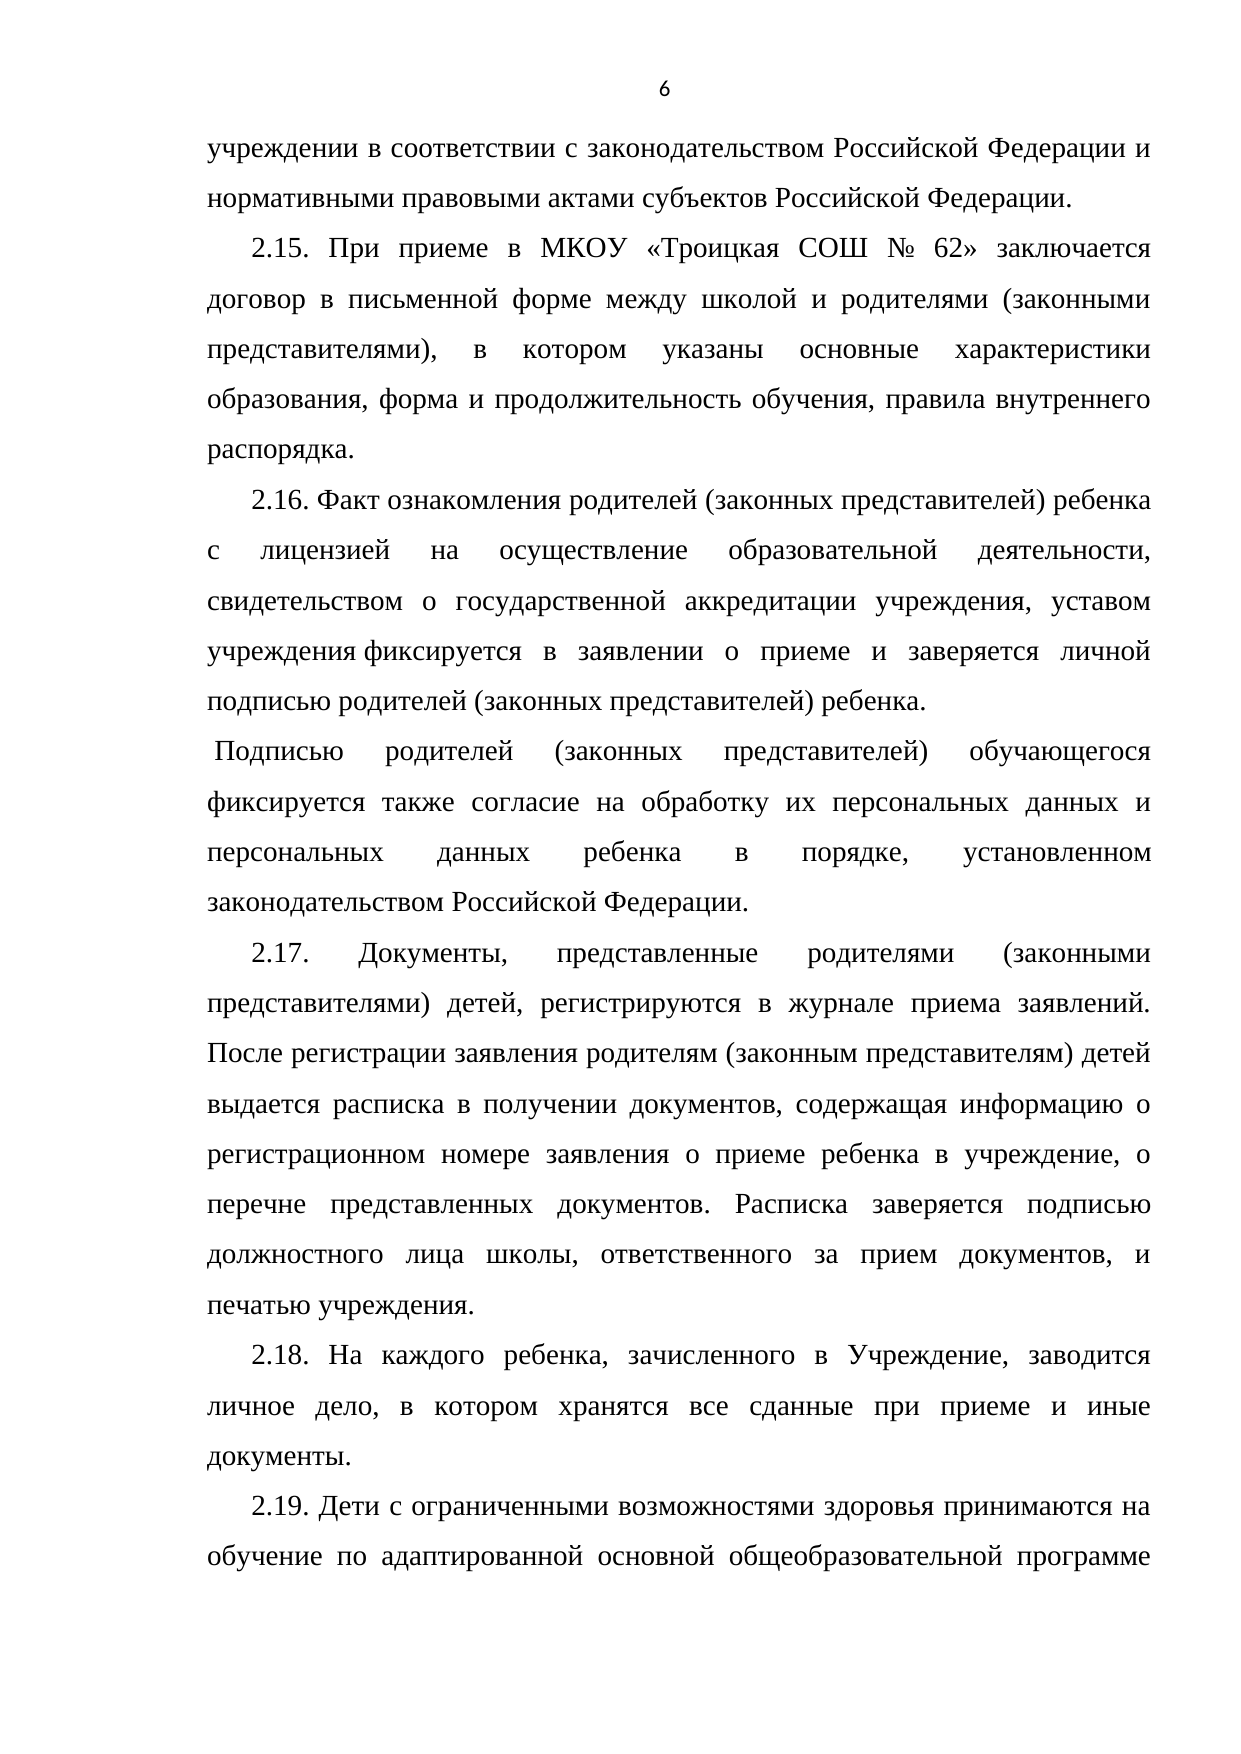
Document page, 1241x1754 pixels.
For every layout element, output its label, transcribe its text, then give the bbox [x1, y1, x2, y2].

text 2.16. Факт ознакомления родителей (законных представителей) ребенка с лицензией на осуществление образовательной деятельности, свидетельством о государственной аккредитации учреждения, уставом учреждения фиксируется в заявлении о приеме и заверяется личной подписью родителей (законных представителей) ребенка. [207, 482, 1152, 717]
text 2.18. На каждого ребенка, зачисленного в Учреждение, заводится личное дело, в котором хранятся все сданные при приеме и иные документы. [207, 1337, 1152, 1471]
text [207, 1488, 1152, 1572]
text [207, 130, 1152, 214]
text 2.17. Документы, представленные родителями (законными представителями) детей, регистрируются в журнале приема заявлений. После регистрации заявления родителям (законным представителям) детей выдается расписка в получении документов, содержащая информацию о регистрационном номере заявления о приеме ребенка в учреждение, о перечне представленных документов. Расписка заверяется подписью должностного лица школы, ответственного за прием документов, и печатью учреждения. [207, 935, 1152, 1321]
text 2.15. При приеме в МКОУ «Троицкая СОШ № 62» заключается договор в письменной форме между школой и родителями (законными представителями), в котором указаны основные характеристики образования, форма и продолжительность обучения, правила внутреннего распорядка. [207, 230, 1152, 465]
text Подписью родителей (законных представителей) обучающегося фиксируется также согласие на обработку их персональных данных и персональных данных ребенка в порядке, установленном законодательством Российской Федерации. [207, 733, 1152, 918]
